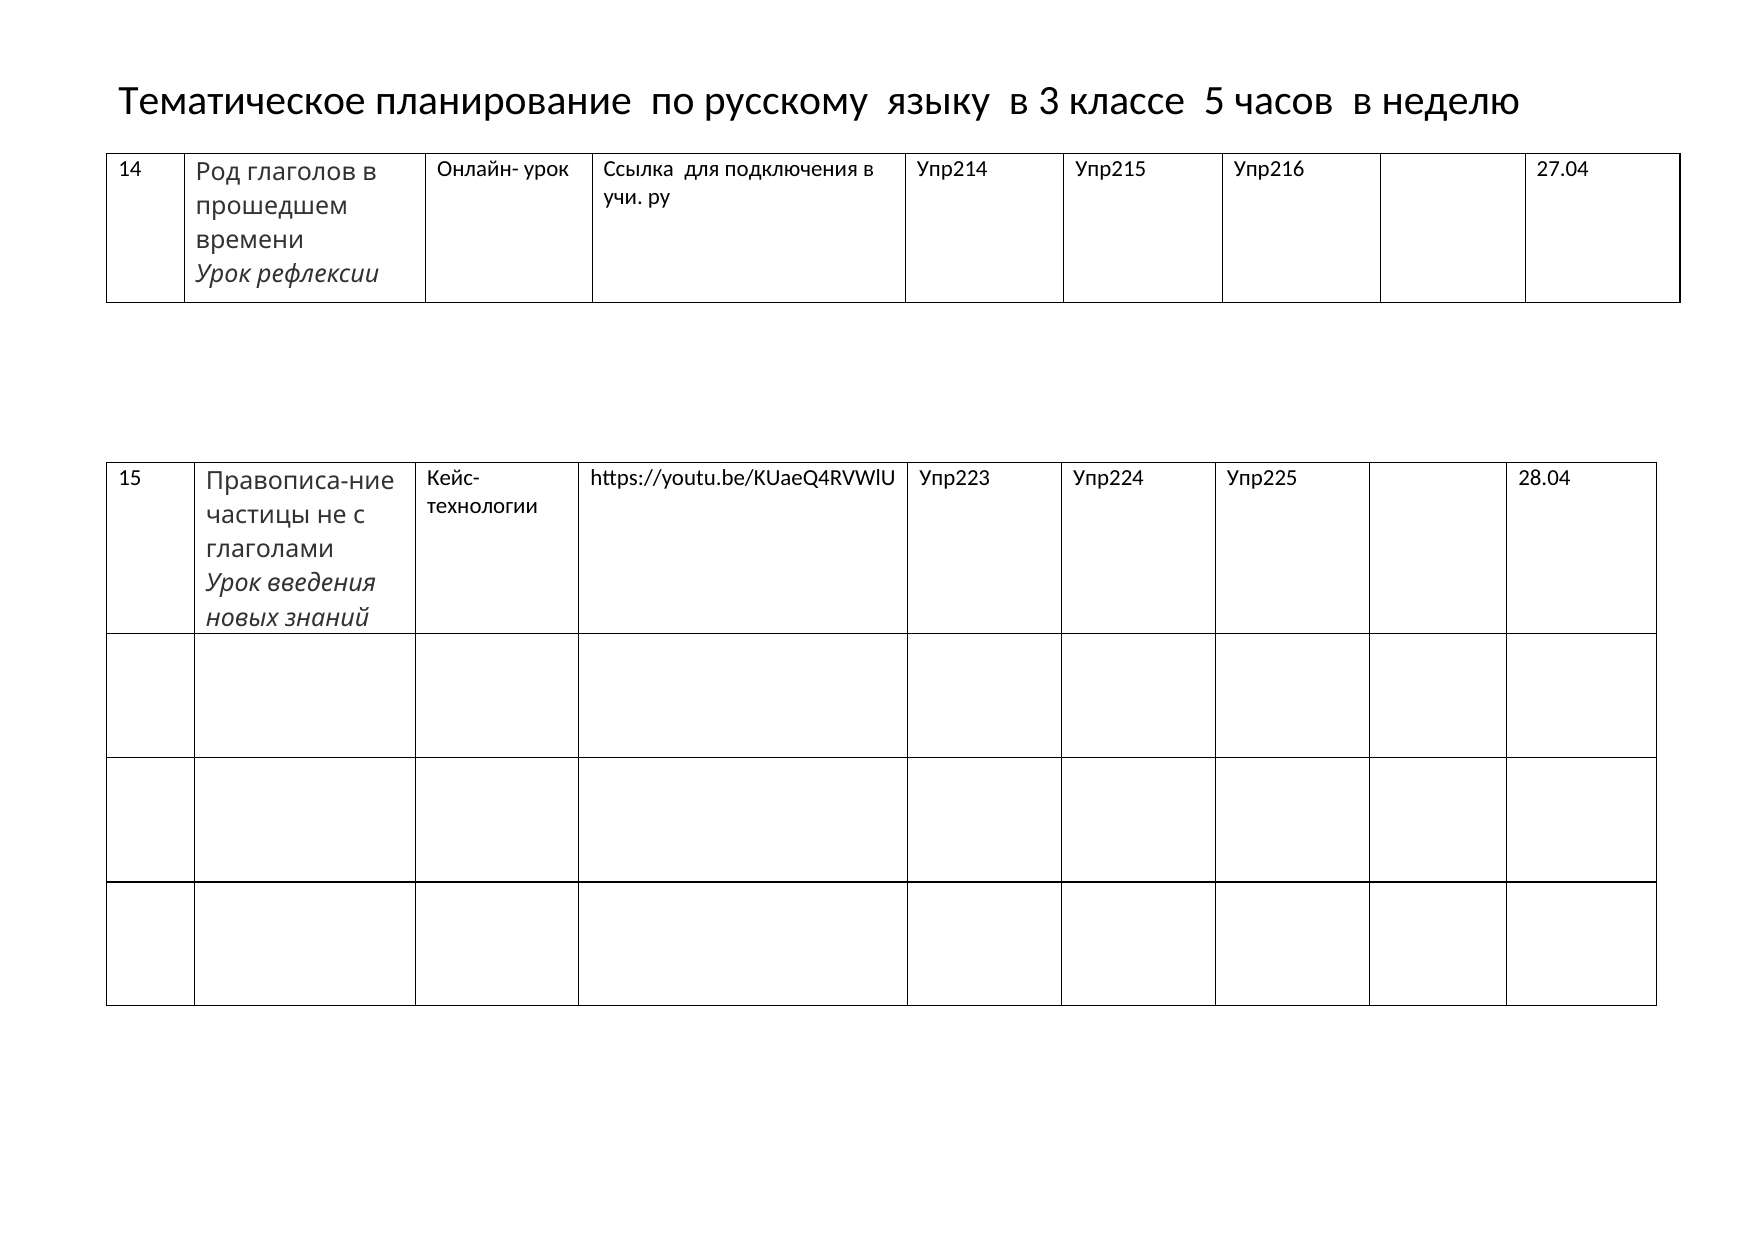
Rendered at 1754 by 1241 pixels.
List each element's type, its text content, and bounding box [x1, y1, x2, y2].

table_header 28.04 [1507, 463, 1656, 633]
table_cell Упр216 [1223, 154, 1380, 302]
table_header [1370, 463, 1506, 633]
table_header Кейс-технологии [416, 463, 578, 633]
table_cell [1062, 883, 1215, 1005]
table_header https://youtu.be/KUaeQ4RVWlU [579, 463, 907, 633]
table_cell [1381, 154, 1525, 302]
table_cell Упр215 [1064, 154, 1222, 302]
table_cell [579, 758, 907, 881]
table_header Правописа-ние частицы не с глаголами Урок введения новых знаний [195, 463, 415, 633]
table_cell [416, 758, 578, 881]
table_cell 14 [107, 154, 184, 302]
table_cell [908, 758, 1061, 881]
table_cell [1062, 758, 1215, 881]
table_cell [1507, 883, 1656, 1005]
table_cell [107, 758, 194, 881]
table_cell [195, 634, 415, 757]
table_cell [1507, 758, 1656, 881]
table_cell [1216, 883, 1369, 1005]
table_cell Ссылка для подключения в учи. ру [593, 154, 905, 302]
table_cell [107, 883, 194, 1005]
table_header Упр225 [1216, 463, 1369, 633]
table_cell Род глаголов в прошедшем времени Урок рефлексии [185, 154, 425, 302]
table_cell [908, 634, 1061, 757]
table_cell [579, 634, 907, 757]
table_cell Упр214 [906, 154, 1063, 302]
table_header Упр223 [908, 463, 1061, 633]
table_cell [107, 634, 194, 757]
table_cell [195, 758, 415, 881]
table_cell [1062, 634, 1215, 757]
table_cell [1370, 883, 1506, 1005]
table_cell 27.04 [1526, 154, 1679, 302]
table_header 15 [107, 463, 194, 633]
table_cell [1216, 758, 1369, 881]
table_cell [195, 883, 415, 1005]
table_cell [416, 634, 578, 757]
table_cell [1507, 634, 1656, 757]
table_cell Онлайн- урок [426, 154, 592, 302]
table_header Упр224 [1062, 463, 1215, 633]
table_cell [1370, 758, 1506, 881]
table_cell [908, 883, 1061, 1005]
table_cell [1370, 634, 1506, 757]
table_cell [579, 883, 907, 1005]
table_cell [416, 883, 578, 1005]
table_cell [1216, 634, 1369, 757]
